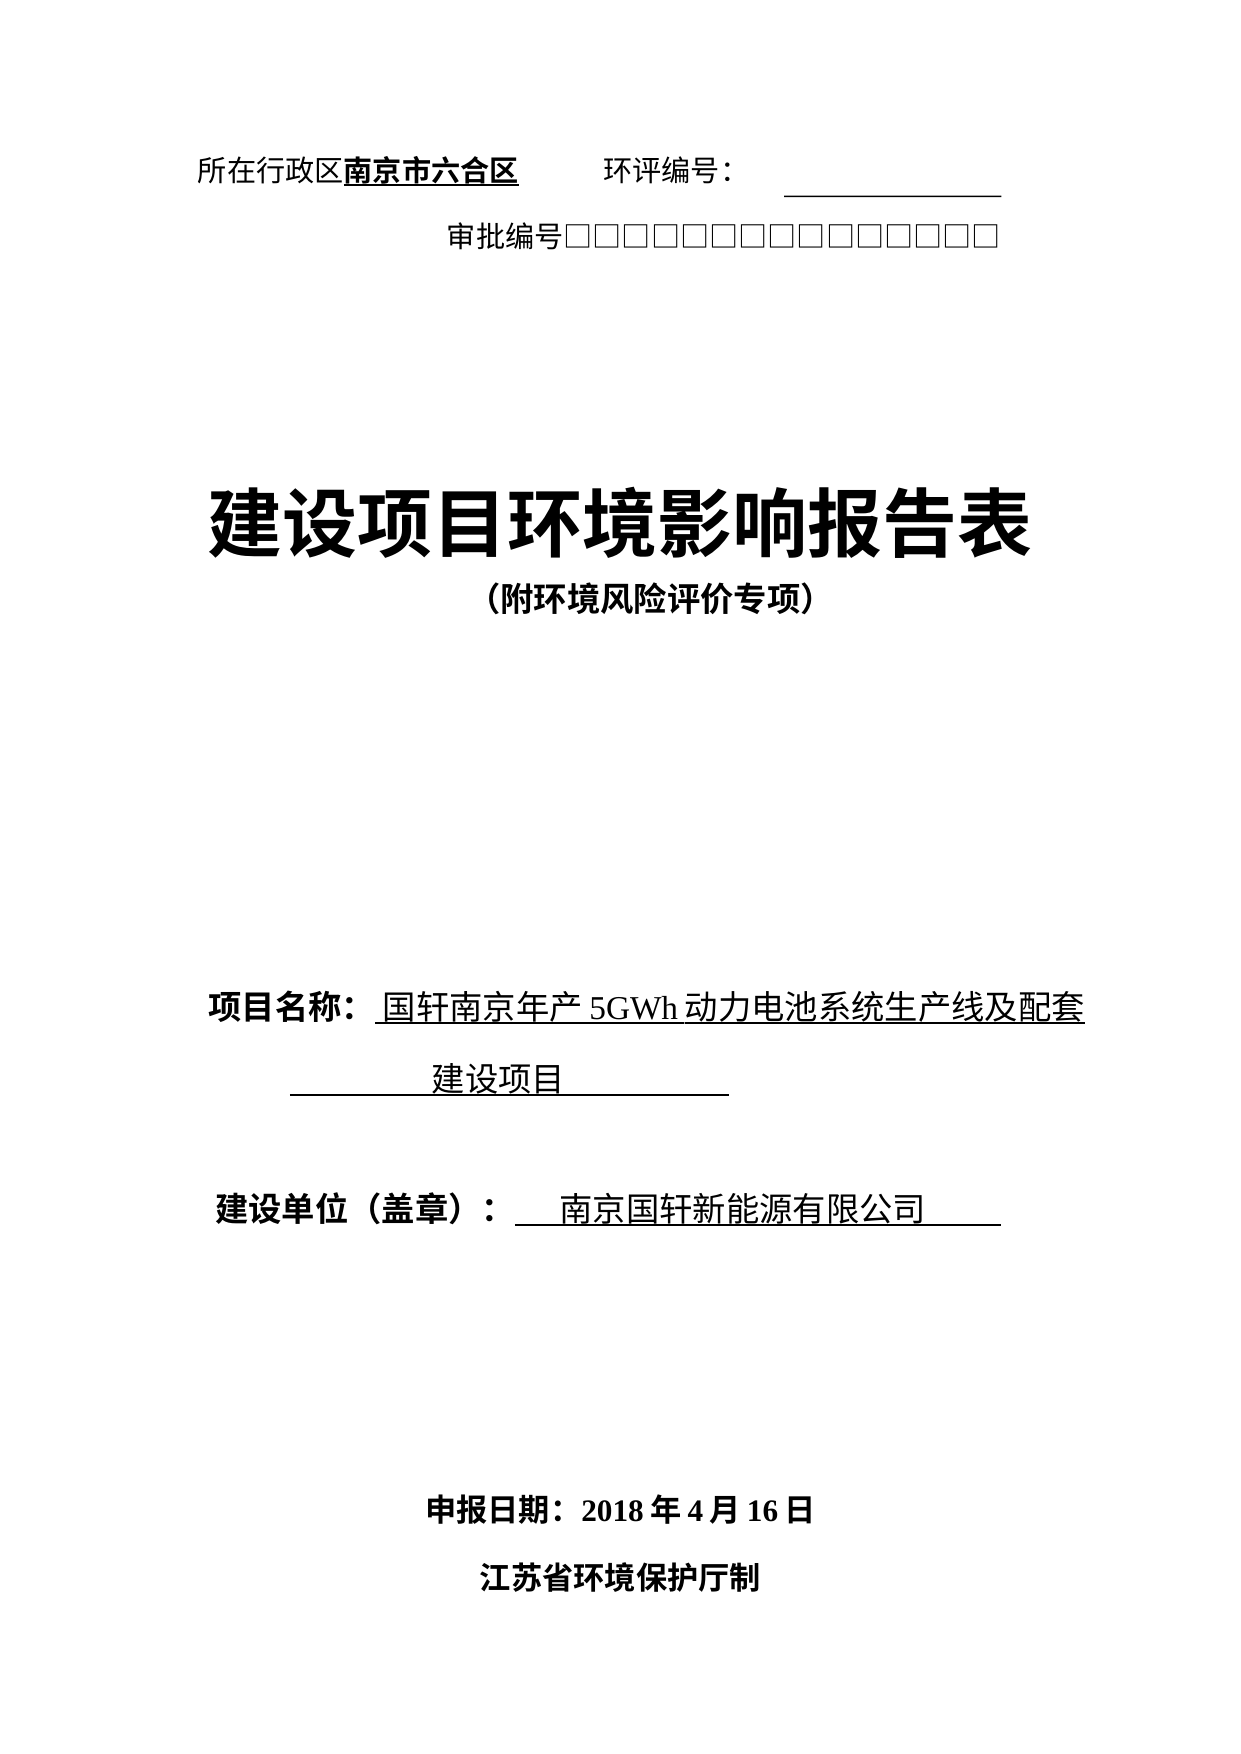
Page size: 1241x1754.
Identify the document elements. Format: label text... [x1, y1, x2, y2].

text 建设项目 [148, 1053, 1092, 1101]
text （附环境风险评价专项） [208, 573, 1092, 621]
text 江苏省环境保护厅制 [148, 1553, 1092, 1598]
text 所在行政区南京市六合区 环评编号： [148, 148, 1092, 190]
text 申报日期：2018年4月16日 [148, 1485, 1092, 1530]
text 建设单位（盖章）： 南京国轩新能源有限公司 [148, 1183, 1092, 1231]
text 项目名称： 国轩南京年产5GWh动力电池系统生产线及配套 [208, 981, 1092, 1029]
text 审批编号□□□□□□□□□□□□□□□ [148, 214, 1092, 256]
text 建设项目环境影响报告表 [148, 464, 1092, 573]
